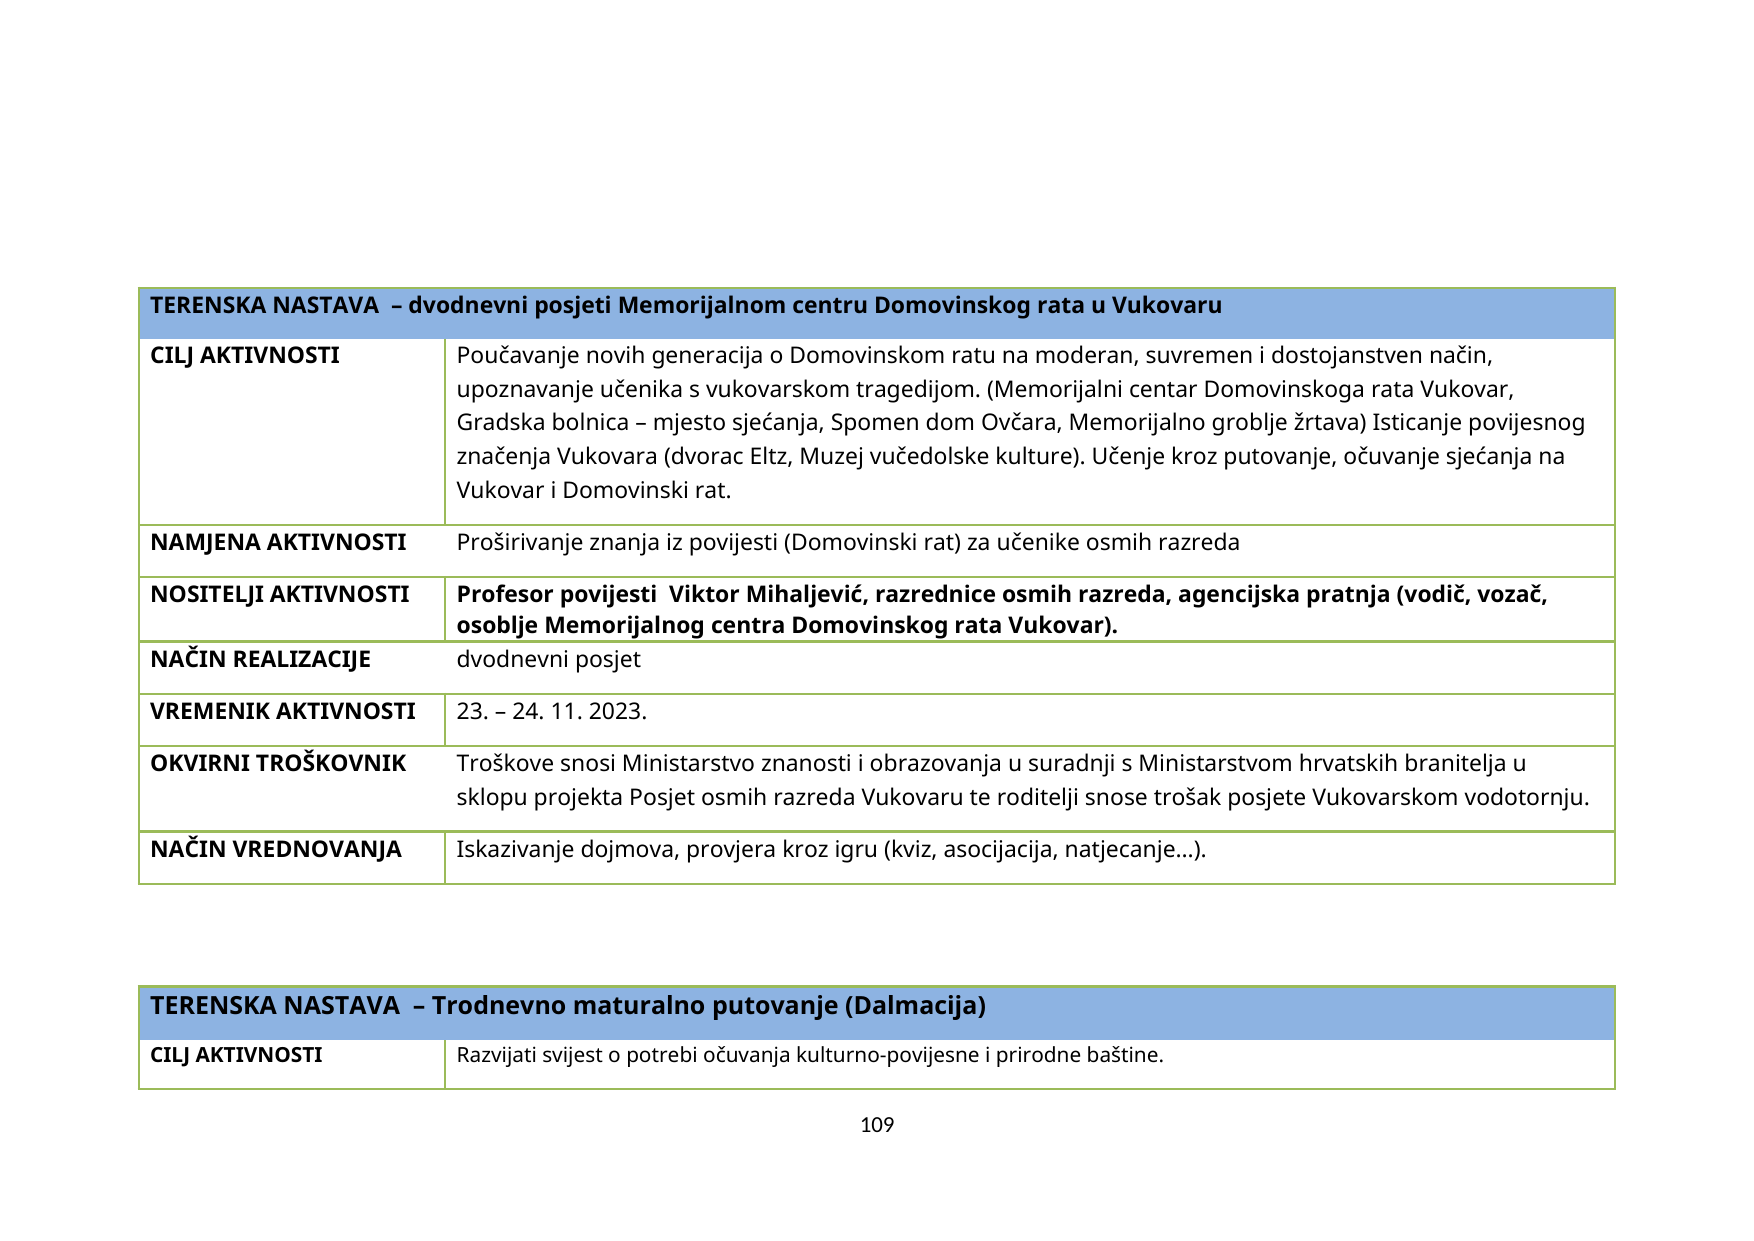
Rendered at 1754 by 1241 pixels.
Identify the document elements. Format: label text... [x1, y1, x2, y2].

table_header TERENSKA NASTAVA – Trodnevno maturalno putovanje (Dalmacija) [140, 988, 1614, 1040]
table_cell NAČIN VREDNOVANJA [140, 833, 444, 882]
table_cell Profesor povijesti Viktor Mihaljević, razrednice osmih razreda, agencijska pratnja (vodič, vozač, osoblje Memorijalnog centra Domovinskog rata Vukovar). [446, 578, 1614, 640]
table_cell dvodnevni posjet [445, 643, 1614, 692]
table_cell NAČIN REALIZACIJE [140, 643, 445, 692]
table_cell CILJ AKTIVNOSTI [140, 339, 444, 524]
table_cell 23. – 24. 11. 2023. [446, 695, 1614, 744]
table_cell OKVIRNI TROŠKOVNIK [140, 747, 445, 830]
table_cell Proširivanje znanja iz povijesti (Domovinski rat) za učenike osmih razreda [445, 526, 1614, 576]
table_cell NAMJENA AKTIVNOSTI [140, 526, 445, 576]
table_cell Iskazivanje dojmova, provjera kroz igru (kviz, asocijacija, natjecanje…). [446, 833, 1614, 882]
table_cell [446, 1040, 1614, 1087]
table_cell CILJ AKTIVNOSTI [140, 1040, 444, 1087]
table_cell NOSITELJI AKTIVNOSTI [140, 578, 444, 640]
table_header TERENSKA NASTAVA – dvodnevni posjeti Memorijalnom centru Domovinskog rata u Vukovaru [140, 289, 1614, 339]
table_cell Poučavanje novih generacija o Domovinskom ratu na moderan, suvremen i dostojanstven način, upoznavanje učenika s vukovarskom tragedijom. (Memorijalni centar Domovinskoga rata Vukovar, Gradska bolnica – mjesto sjećanja, Spomen dom Ovčara, Memorijalno groblje žrtava) Isticanje povijesnog značenja Vukovara (dvorac Eltz, Muzej vučedolske kulture). Učenje kroz putovanje, očuvanje sjećanja na Vukovar i Domovinski rat. [446, 339, 1614, 524]
table_cell VREMENIK AKTIVNOSTI [140, 695, 444, 744]
table_cell Troškove snosi Ministarstvo znanosti i obrazovanja u suradnji s Ministarstvom hrvatskih branitelja u sklopu projekta Posjet osmih razreda Vukovaru te roditelji snose trošak posjete Vukovarskom vodotornju. [445, 747, 1614, 830]
